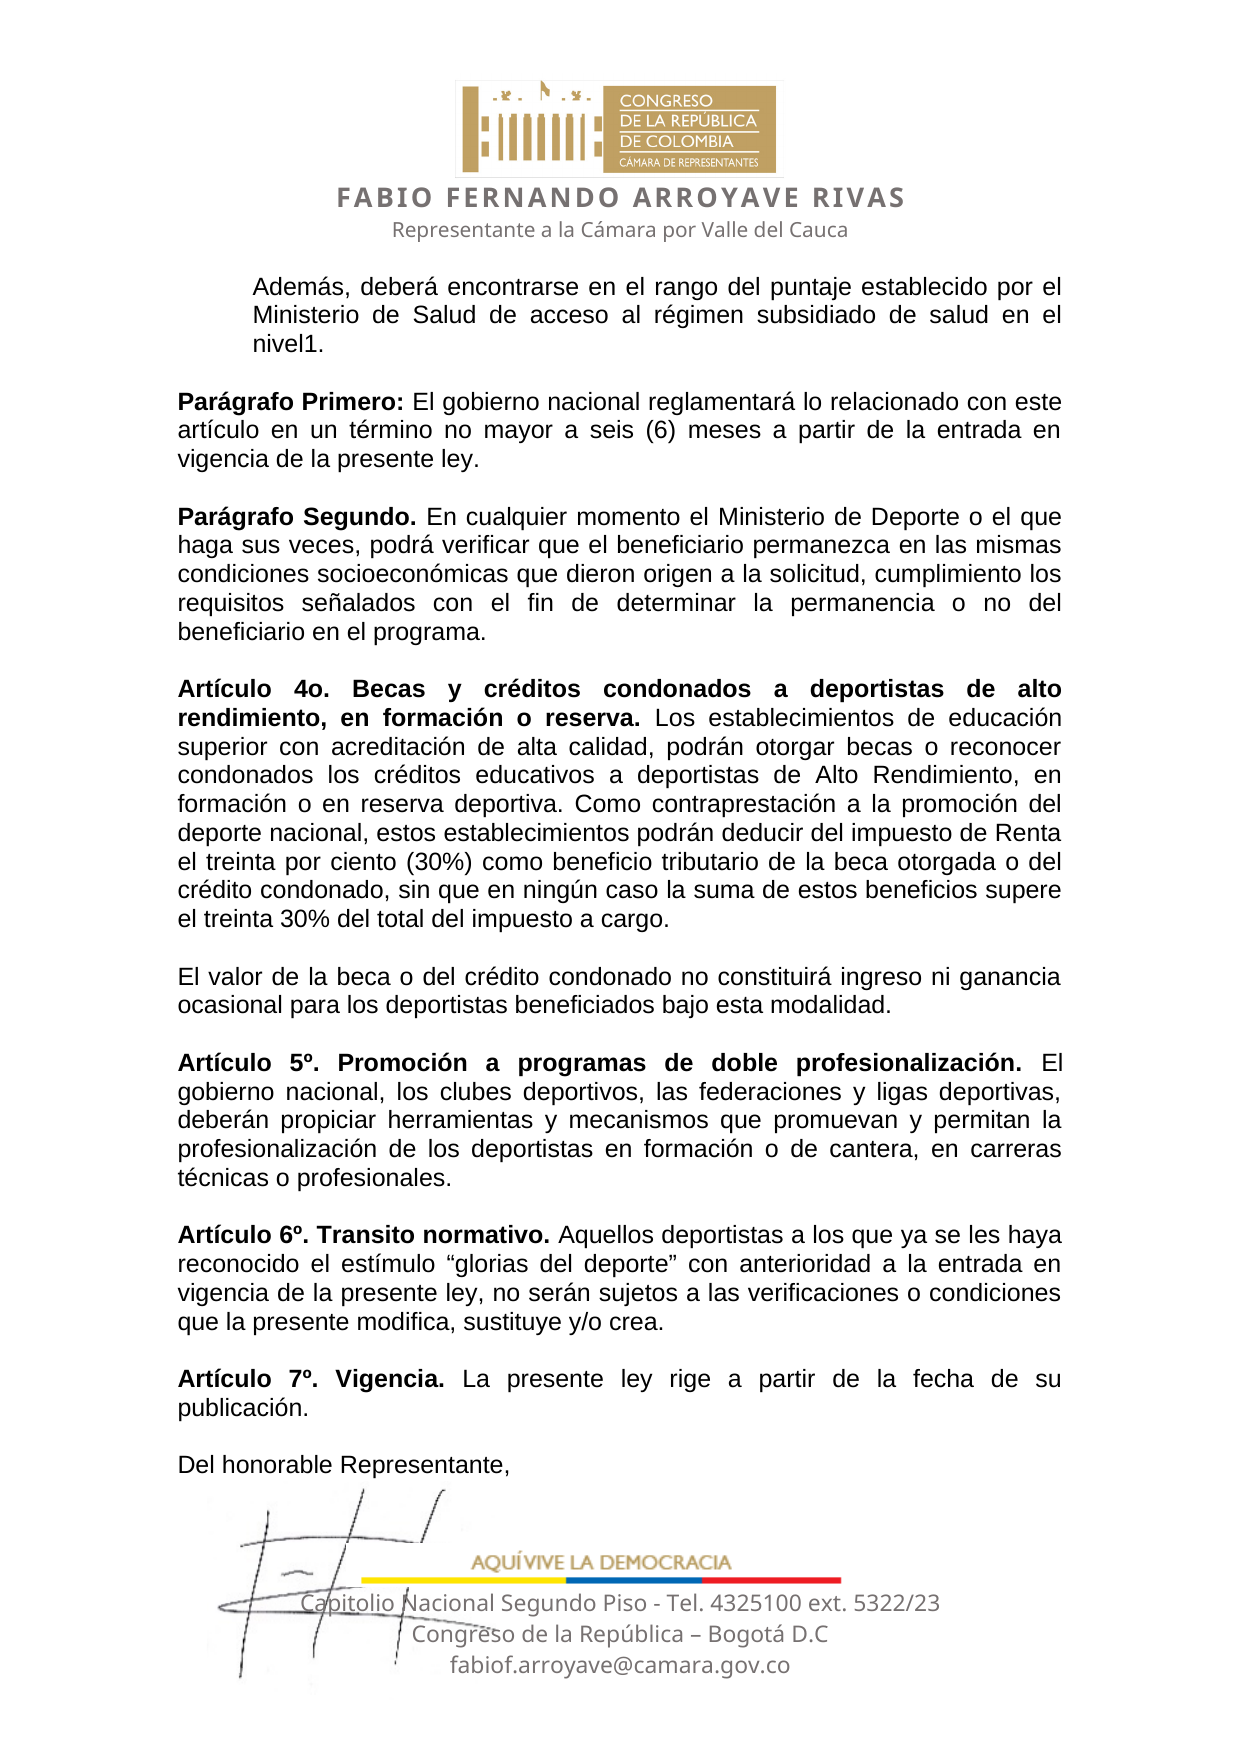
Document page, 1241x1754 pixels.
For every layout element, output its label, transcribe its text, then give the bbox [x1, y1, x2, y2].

picture [493, 1662, 497, 1672]
text El valor de la beca o del crédito condonado no constituirá ingreso ni ganancia ocasional para los deportistas beneficiados bajo esta modalidad. [177, 962, 1063, 1019]
text Artículo 7º. Vigencia. La presente ley rige a partir de la fecha de su publicación. [177, 1364, 1063, 1422]
picture [206, 1481, 857, 1700]
text Artículo 4o. Becas y créditos condonados a deportistas de alto rendimiento, en formación o reserva. Los establecimientos de educación superior con acreditación de alta calidad, podrán otorgar becas o reconocer condonados los créditos educativos a deportistas de Alto Rendimiento, en formación o en reserva deportiva. Como contraprestación a la promoción del deporte nacional, estos establecimientos podrán deducir del impuesto de Renta el treinta por ciento (30%) como beneficio tributario de la beca otorgada o del crédito condonado, sin que en ningún caso la suma de estos beneficios supere el treinta 30% del total del impuesto a cargo. [177, 674, 1063, 933]
text Parágrafo Primero: El gobierno nacional reglamentará lo relacionado con este artículo en un término no mayor a seis (6) meses a partir de la entrada en vigencia de la presente ley. [177, 387, 1063, 473]
text Parágrafo Segundo. En cualquier momento el Ministerio de Deporte o el que haga sus veces, podrá verificar que el beneficiario permanezca en las mismas condiciones socioeconómicas que dieron origen a la solicitud, cumplimiento los requisitos señalados con el fin de determinar la permanencia o no del beneficiario en el programa. [177, 502, 1063, 646]
text Artículo 6º. Transito normativo. Aquellos deportistas a los que ya se les haya reconocido el estímulo “glorias del deporte” con anterioridad a la entrada en vigencia de la presente ley, no serán sujetos a las verificaciones o condiciones que la presente modifica, sustituye y/o crea. [177, 1221, 1063, 1336]
text Del honorable Representante, [177, 1451, 1063, 1479]
picture [454, 73, 786, 179]
text Artículo 5º. Promoción a programas de doble profesionalización. El gobierno nacional, los clubes deportivos, las federaciones y ligas deportivas, deberán propiciar herramientas y mecanismos que promuevan y permitan la profesionalización de los deportistas en formación o de cantera, en carreras técnicas o profesionales. [177, 1048, 1063, 1192]
